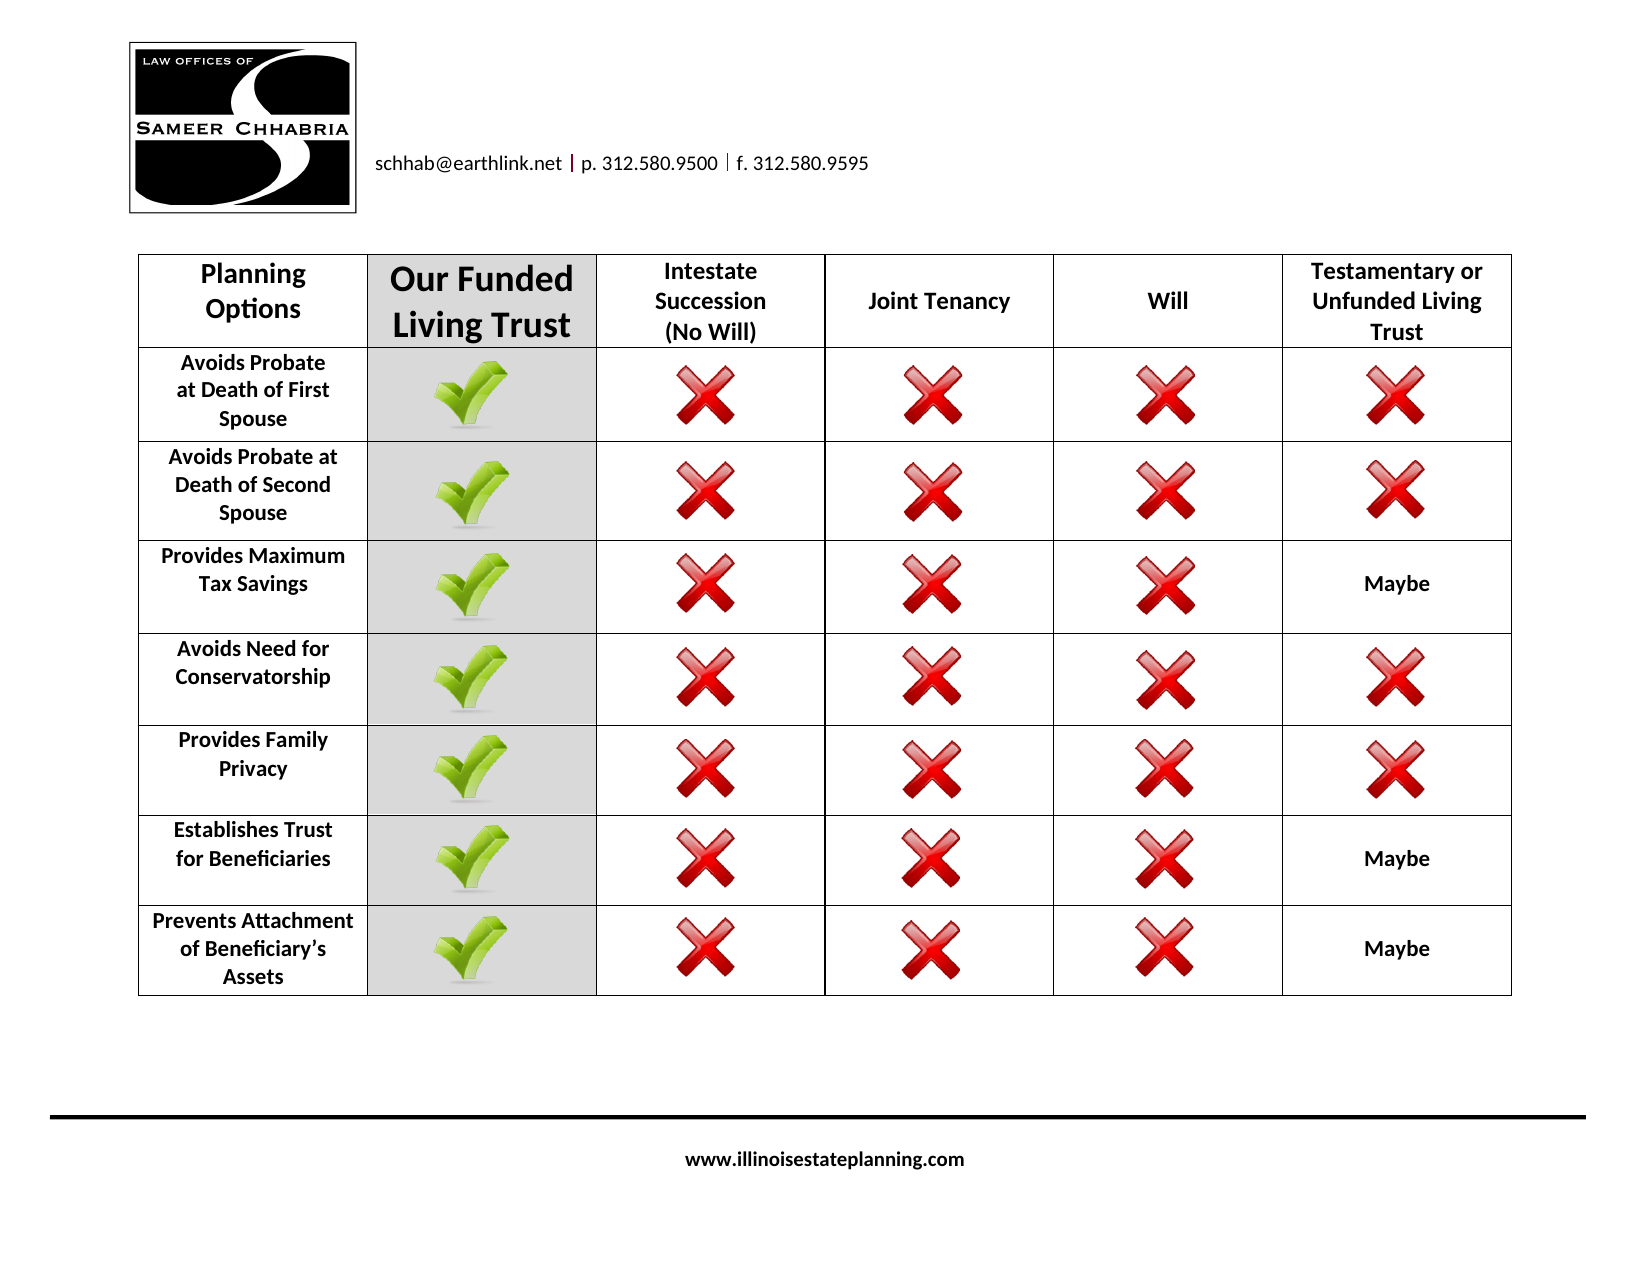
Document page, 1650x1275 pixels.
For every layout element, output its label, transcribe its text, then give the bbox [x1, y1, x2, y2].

table_header Intestate Succession (No Will) [597, 255, 824, 347]
picture [1366, 365, 1425, 425]
picture [1135, 739, 1194, 798]
table_cell Avoids Need for Conservatorship [139, 634, 367, 724]
picture [1136, 461, 1195, 520]
picture [118, 36, 370, 219]
table_cell [368, 906, 423, 995]
table_cell Avoids Probate at Death of Second Spouse [139, 442, 367, 540]
table_cell [597, 726, 824, 814]
picture [676, 553, 735, 613]
table_cell [1283, 726, 1511, 814]
picture [676, 917, 735, 977]
table_cell [1054, 348, 1282, 441]
table_cell [515, 816, 596, 905]
picture [901, 828, 960, 888]
table_cell [597, 348, 824, 441]
table_cell [826, 726, 1053, 814]
picture [903, 365, 963, 425]
table_cell [1054, 442, 1282, 540]
picture [902, 740, 962, 799]
table_cell [368, 348, 596, 441]
table_cell [1054, 541, 1282, 633]
table_cell Maybe [1283, 541, 1511, 633]
picture [423, 350, 514, 441]
picture [1135, 917, 1194, 977]
picture [1135, 829, 1194, 889]
table_cell Maybe [1283, 816, 1511, 905]
picture [901, 920, 960, 980]
table_cell [597, 634, 824, 724]
picture [903, 462, 963, 522]
picture [676, 365, 735, 425]
table_cell [514, 726, 596, 814]
table_cell [826, 906, 1053, 995]
picture [902, 554, 962, 614]
table_cell [597, 541, 824, 633]
picture [423, 634, 515, 996]
table_cell [368, 816, 425, 905]
picture [1136, 650, 1195, 710]
table_cell [1283, 348, 1511, 441]
table_cell [826, 541, 1053, 633]
table_cell [826, 348, 1053, 441]
picture [676, 461, 735, 520]
picture [1366, 647, 1425, 707]
table_cell Prevents Attachment of Beneficiary’s Assets [139, 906, 367, 995]
table_cell [597, 816, 824, 905]
table_cell [1054, 726, 1282, 814]
table_header Our Funded Living Trust [368, 255, 596, 347]
picture [1136, 365, 1195, 425]
table_cell [597, 442, 824, 540]
table_cell [368, 726, 423, 814]
table_cell [826, 442, 1053, 540]
table_cell Maybe [1283, 906, 1511, 995]
table_header Planning Options [139, 255, 367, 347]
picture [1136, 556, 1195, 615]
table_cell [368, 541, 596, 633]
table_cell [1054, 906, 1282, 995]
picture [676, 828, 735, 888]
picture [425, 542, 515, 633]
picture [1366, 740, 1425, 799]
picture [676, 739, 735, 798]
table_header Testamentary or Unfunded Living Trust [1283, 255, 1511, 347]
table_cell [1283, 634, 1511, 724]
table_header Will [1054, 255, 1282, 347]
table_cell Provides Maximum Tax Savings [139, 541, 367, 633]
picture [1366, 460, 1425, 519]
picture [425, 450, 515, 541]
table_cell [514, 634, 596, 724]
table_cell [1054, 816, 1282, 905]
table_cell [1054, 634, 1282, 724]
table_cell Provides Family Privacy [139, 726, 367, 814]
table_header Joint Tenancy [826, 255, 1053, 347]
table_cell [368, 442, 596, 540]
picture [676, 647, 735, 707]
table_cell [826, 634, 1053, 724]
table_cell [597, 906, 824, 995]
table_cell [514, 906, 596, 995]
table_cell Establishes Trust for Beneficiaries [139, 816, 367, 905]
picture [902, 646, 962, 706]
table_cell [1283, 442, 1511, 540]
table_cell [826, 816, 1053, 905]
table_cell Avoids Probate at Death of First Spouse [139, 348, 367, 441]
table_cell [368, 634, 423, 724]
